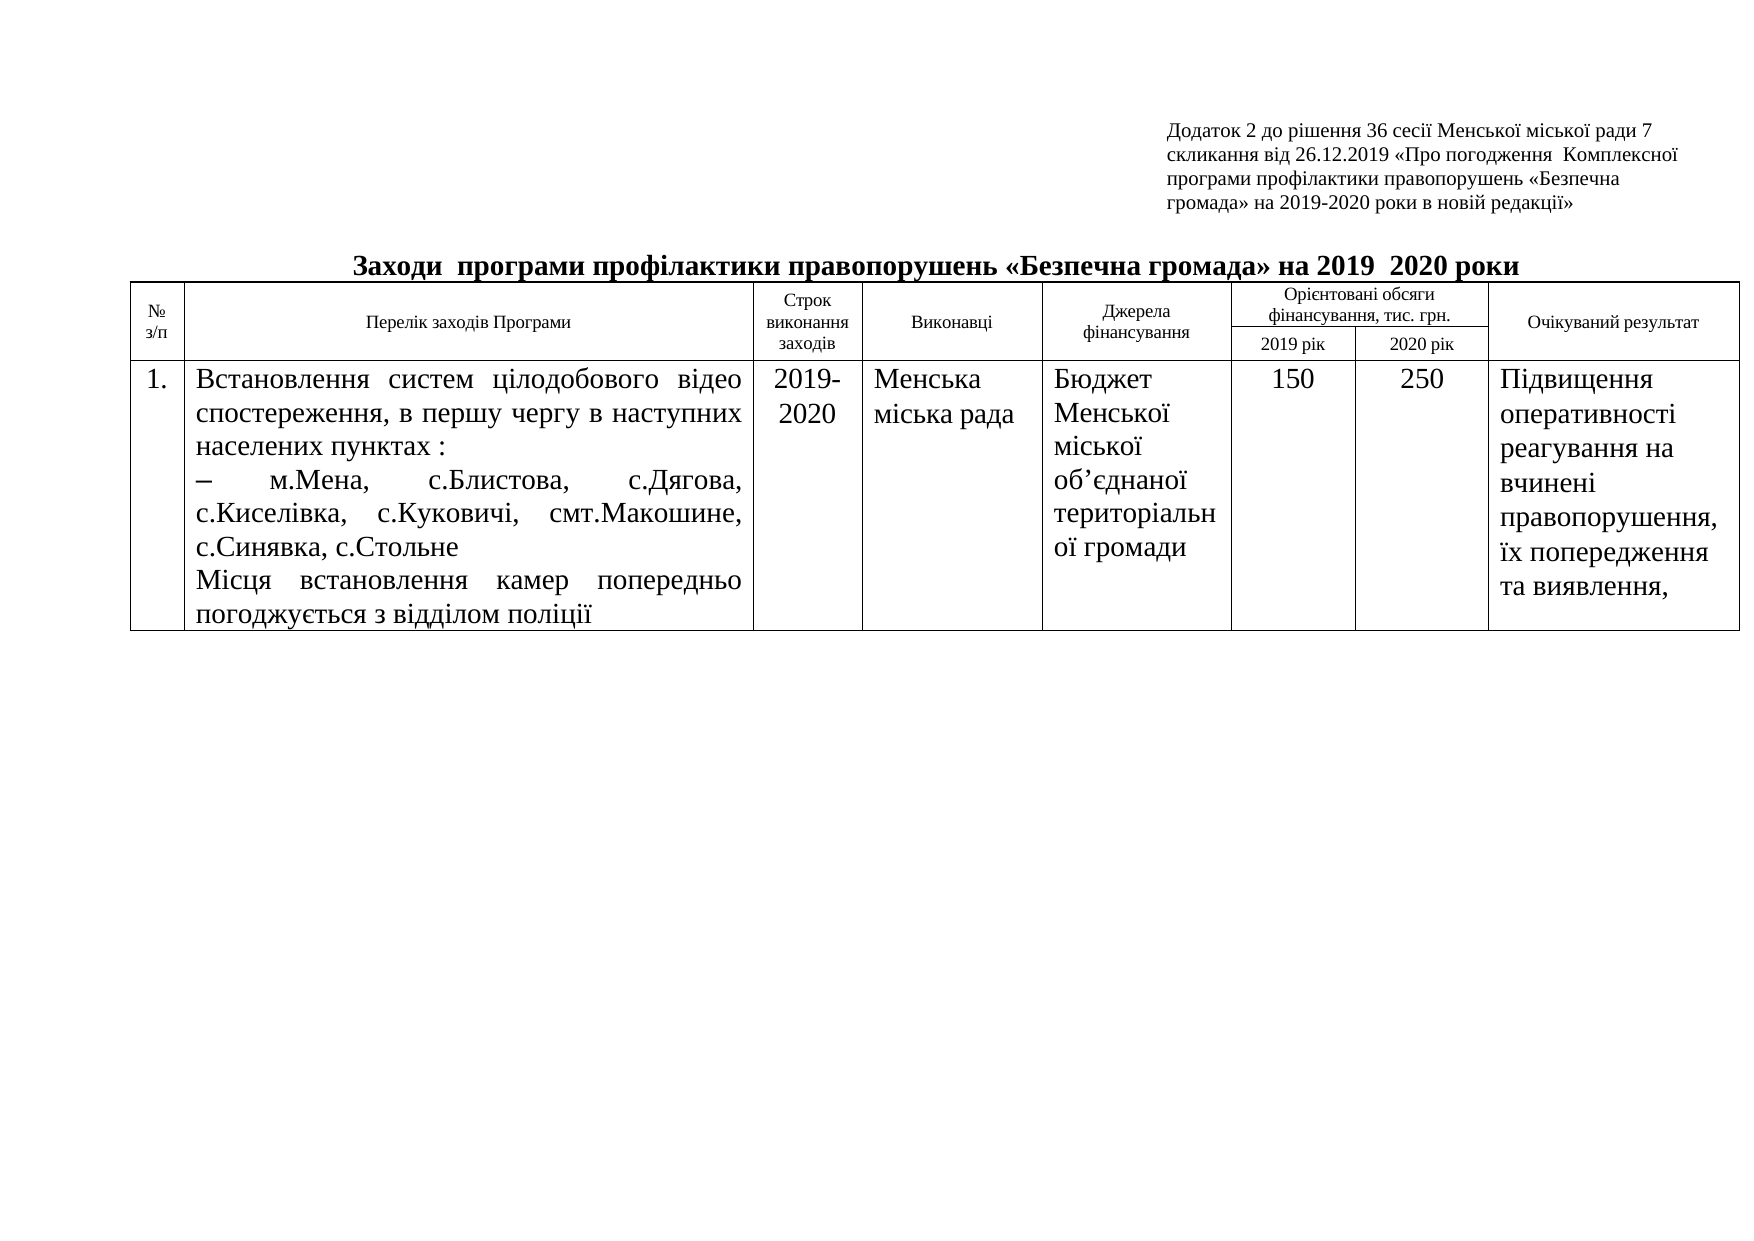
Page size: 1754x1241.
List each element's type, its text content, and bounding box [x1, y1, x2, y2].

table_header Орієнтовані обсяги фінансування, тис. грн. [1232, 283, 1488, 326]
table_header Виконавці [863, 283, 1042, 360]
table_header № з/п [131, 283, 184, 360]
table_cell 2019 рік [1232, 327, 1355, 360]
table_header Очікуваний результат [1489, 283, 1739, 360]
table_header Перелік заходів Програми [185, 283, 753, 360]
table_header Строк виконання заходів [754, 283, 862, 360]
table_cell 2020 рік [1356, 327, 1488, 360]
table_cell Бюджет Менської міської об’єднаної територіальної громади [1043, 361, 1231, 629]
table_cell Підвищення оперативності реагування на вчинені правопорушення, їх попередження та виявлення, розкриття кримінальних правопорушень [1489, 361, 1739, 629]
table_cell 2019-2020 [754, 361, 862, 629]
text Додаток 2 до рішення 36 сесії Менської міської ради 7 скликання від 26.12.2019 «Про погодження Комплексної програми профілактики правопорушень «Безпечна громада» на 2019-2020 роки в новій редакції» [1167, 118, 1695, 214]
text Заходи програми профілактики правопорушень «Безпечна громада» на 2019 2020 роки [177, 248, 1695, 281]
table_cell Менська міська рада [863, 361, 1042, 629]
table_cell Встановлення систем цілодобового відео спостереження, в першу чергу в наступних населених пунктах : м.Мена, с.Блистова, с.Дягова, с.Киселівка, с.Куковичі, смт.Макошине, с.Синявка, с.Стольне Місця встановлення камер попередньо погоджується з відділом поліції [185, 361, 753, 629]
table_cell 150 [1232, 361, 1355, 629]
table_cell 1. [131, 361, 184, 629]
table_cell 250 [1356, 361, 1488, 629]
table_header Джерела фінансування [1043, 283, 1231, 360]
